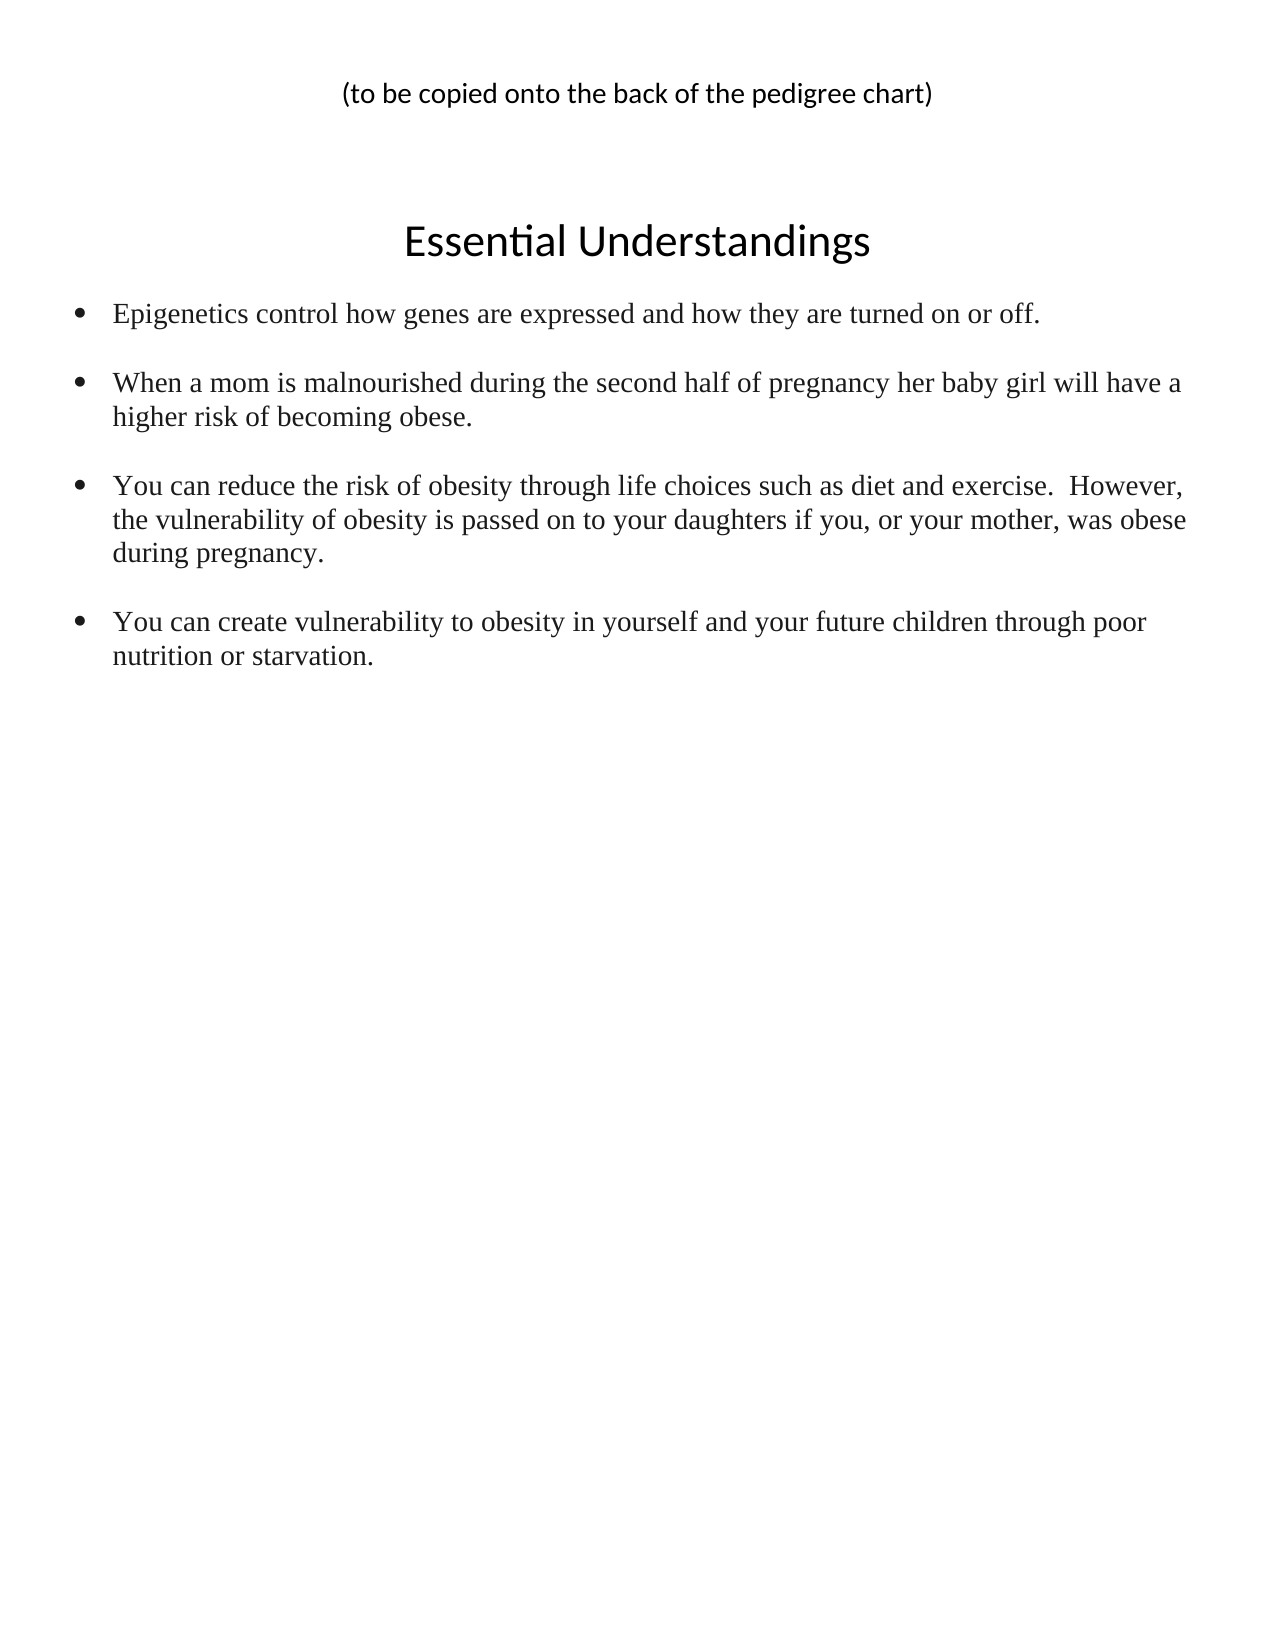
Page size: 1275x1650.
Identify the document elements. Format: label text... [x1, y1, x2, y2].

list You can reduce the risk of obesity through life choices such as diet and exercise. However, the vulnerability of obesity is passed on to your daughters if you, or your mother, was obese during pregnancy. [75, 468, 1200, 569]
text Essential Understandings [75, 212, 1200, 268]
list You can create vulnerability to obesity in yourself and your future children through poor nutrition or starvation. [75, 604, 1200, 672]
list When a mom is malnourished during the second half of pregnancy her baby girl will have a higher risk of becoming obese. [75, 365, 1200, 433]
text (to be copied onto the back of the pedigree chart) [75, 75, 1200, 111]
list Epigenetics control how genes are expressed and how they are turned on or off. [75, 296, 1200, 330]
